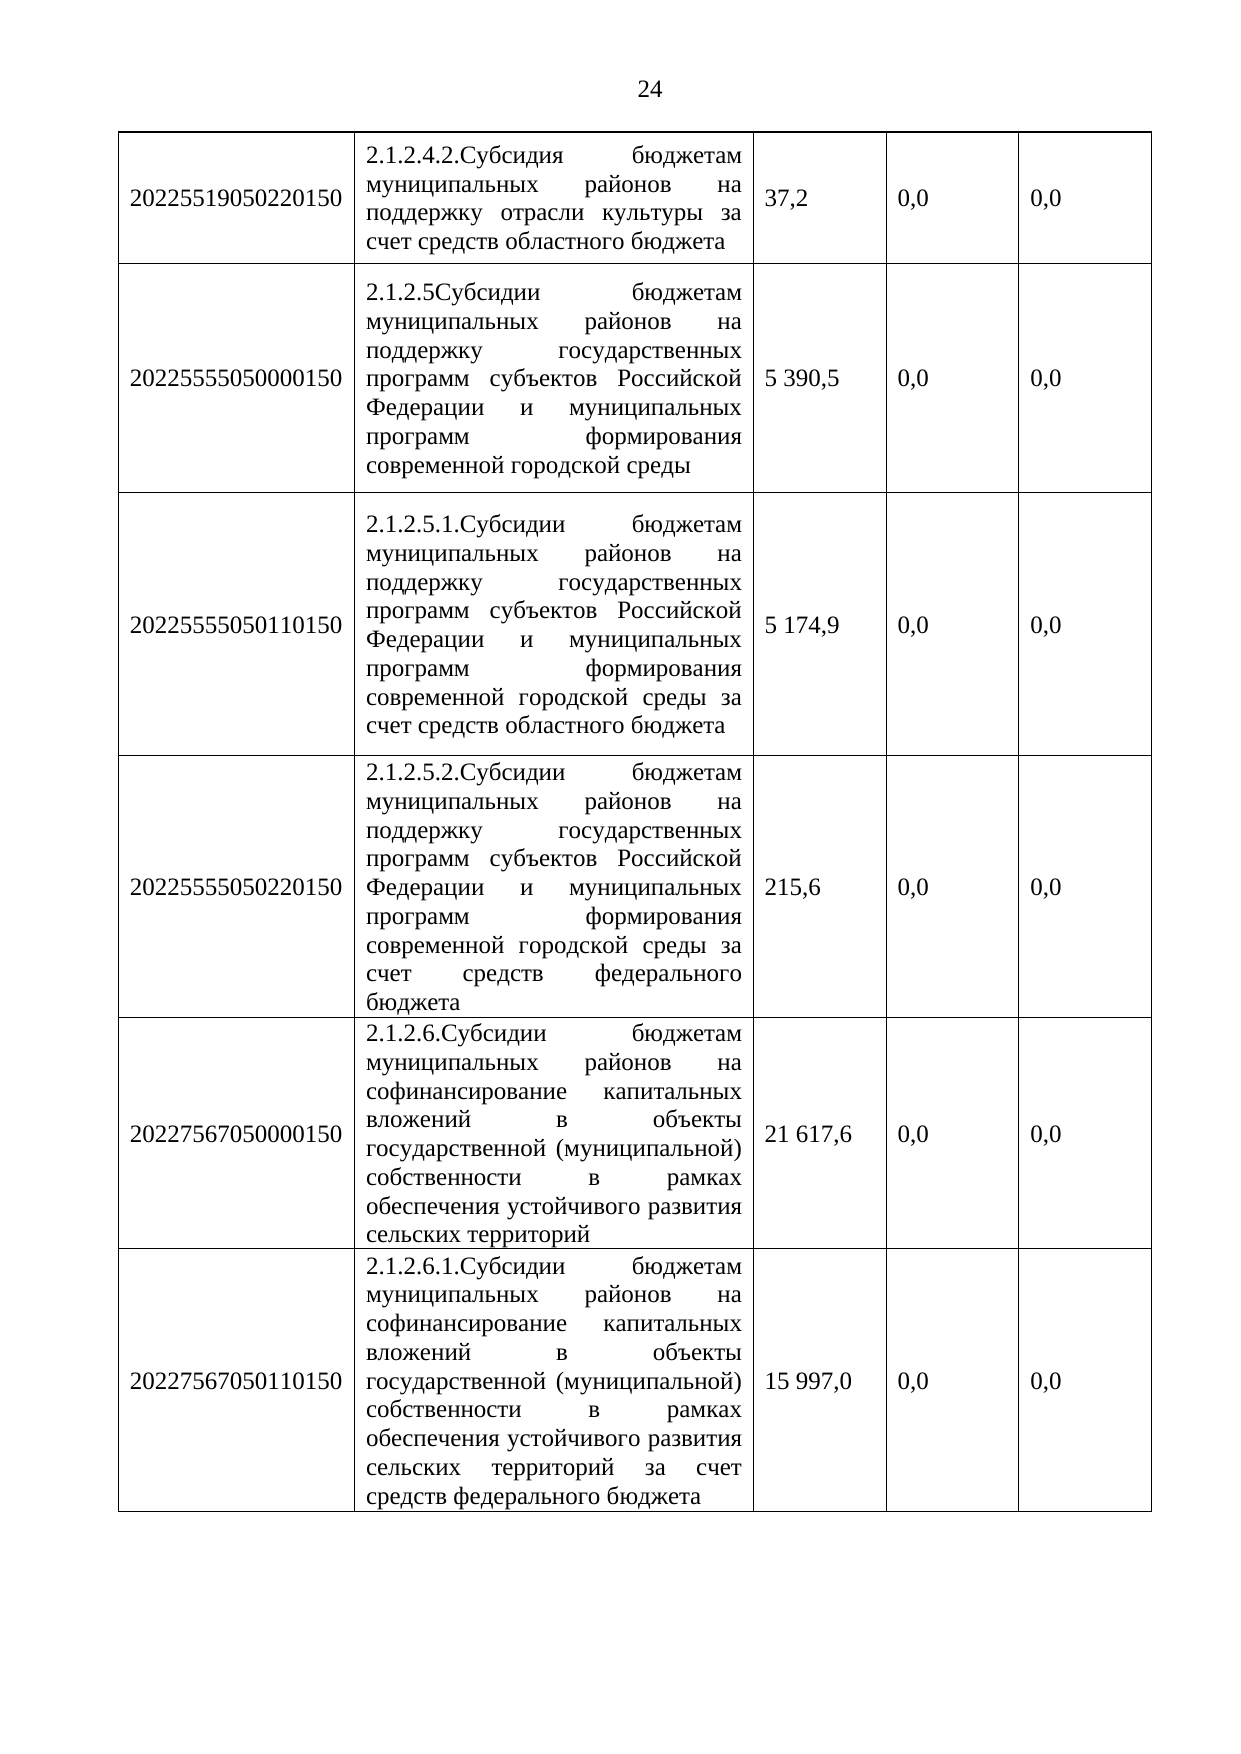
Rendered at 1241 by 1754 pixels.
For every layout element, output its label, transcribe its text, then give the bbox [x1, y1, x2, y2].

table_cell 5 174,9 [754, 493, 886, 755]
table_cell 20227567050110150 [119, 1249, 354, 1511]
table_cell 0,0 [1019, 493, 1151, 755]
table_cell 37,2 [754, 133, 886, 263]
table_cell 215,6 [754, 756, 886, 1017]
table_cell 0,0 [1019, 133, 1151, 263]
table_cell 2.1.2.6.1.Субсидии бюджетам муниципальных районов на софинансирование капитальных вложений в объекты государственной (муниципальной) собственности в рамках обеспечения устойчивого развития сельских территорий за счет средств федерального бюджета [355, 1249, 753, 1511]
table_cell 20225555050220150 [119, 756, 354, 1017]
table_cell 2.1.2.5Субсидии бюджетам муниципальных районов на поддержку государственных программ субъектов Российской Федерации и муниципальных программ формирования современной городской среды [355, 264, 753, 492]
table_cell 0,0 [887, 1018, 1018, 1248]
table_cell 2.1.2.5.2.Субсидии бюджетам муниципальных районов на поддержку государственных программ субъектов Российской Федерации и муниципальных программ формирования современной городской среды за счет средств федерального бюджета [355, 756, 753, 1017]
table_cell 20225555050000150 [119, 264, 354, 492]
table_cell 0,0 [887, 1249, 1018, 1511]
table_cell 0,0 [887, 493, 1018, 755]
table_cell 2.1.2.6.Субсидии бюджетам муниципальных районов на софинансирование капитальных вложений в объекты государственной (муниципальной) собственности в рамках обеспечения устойчивого развития сельских территорий [355, 1018, 753, 1248]
table_cell 0,0 [887, 264, 1018, 492]
table_cell 20227567050000150 [119, 1018, 354, 1248]
table_cell 20225555050110150 [119, 493, 354, 755]
table_cell 0,0 [887, 133, 1018, 263]
table_cell 0,0 [1019, 264, 1151, 492]
table_cell 15 997,0 [754, 1249, 886, 1511]
table_cell 0,0 [887, 756, 1018, 1017]
table_cell 0,0 [1019, 756, 1151, 1017]
table_cell 0,0 [1019, 1249, 1151, 1511]
table_cell 2.1.2.4.2.Субсидия бюджетам муниципальных районов на поддержку отрасли культуры за счет средств областного бюджета [355, 133, 753, 263]
table_cell 20225519050220150 [119, 133, 354, 263]
table_cell 21 617,6 [754, 1018, 886, 1248]
table_cell 5 390,5 [754, 264, 886, 492]
table_cell 2.1.2.5.1.Субсидии бюджетам муниципальных районов на поддержку государственных программ субъектов Российской Федерации и муниципальных программ формирования современной городской среды за счет средств областного бюджета [355, 493, 753, 755]
table_cell 0,0 [1019, 1018, 1151, 1248]
